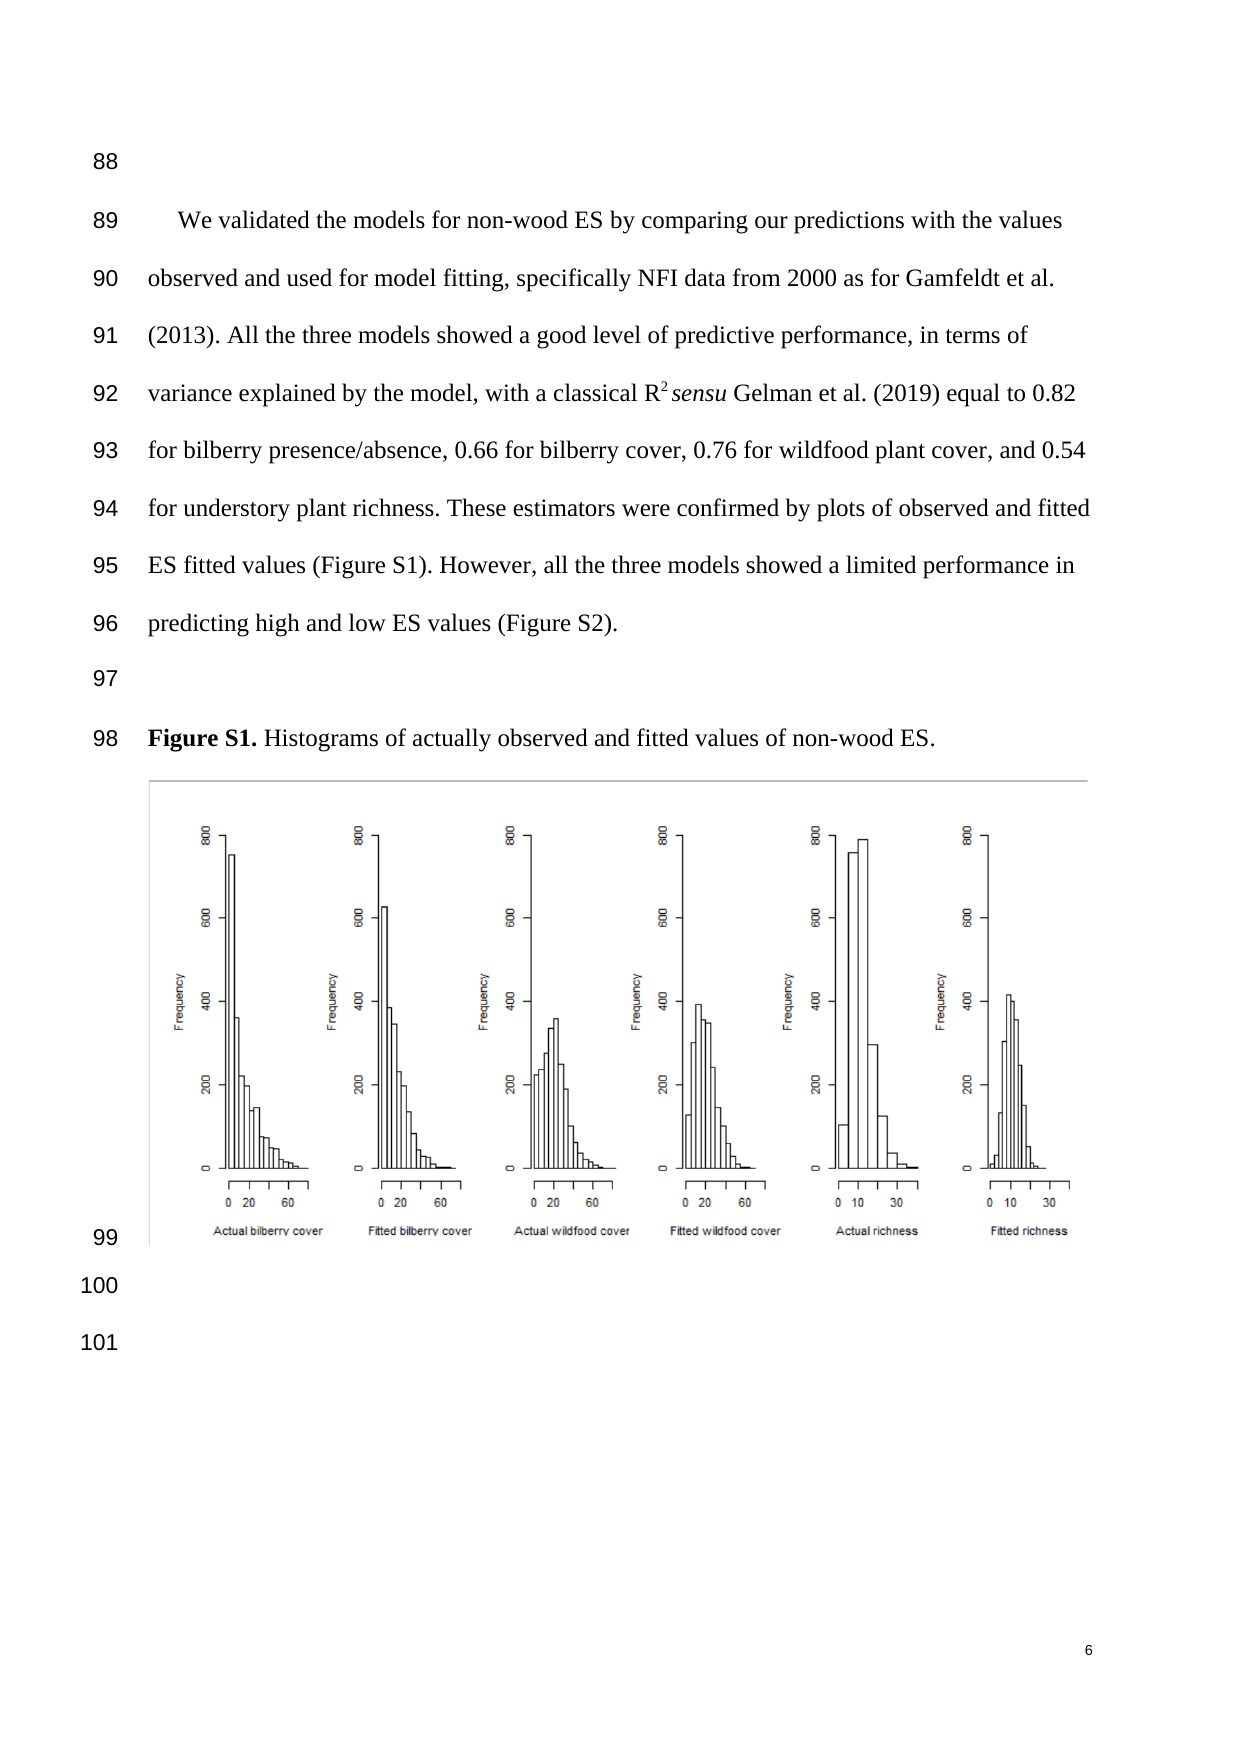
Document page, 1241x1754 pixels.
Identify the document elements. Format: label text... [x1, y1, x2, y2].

text We validated the models for non-wood ES by comparing our predictions with the values observed and used for model fitting, specifically NFI data from 2000 as for Gamfeldt et al. (2013). All the three models showed a good level of predictive performance, in terms of variance explained by the model, with a classical R2 sensu Gelman et al. (2019) equal to 0.82 for bilberry presence/absence, 0.66 for bilberry cover, 0.76 for wildfood plant cover, and 0.54 for understory plant richness. These estimators were confirmed by plots of observed and fitted ES fitted values (Figure S1). However, all the three models showed a limited performance in predicting high and low ES values (Figure S2). [148, 205, 1093, 636]
text Figure S1. Histograms of actually observed and fitted values of non-wood ES. [148, 723, 1093, 751]
picture [147, 780, 1088, 1246]
